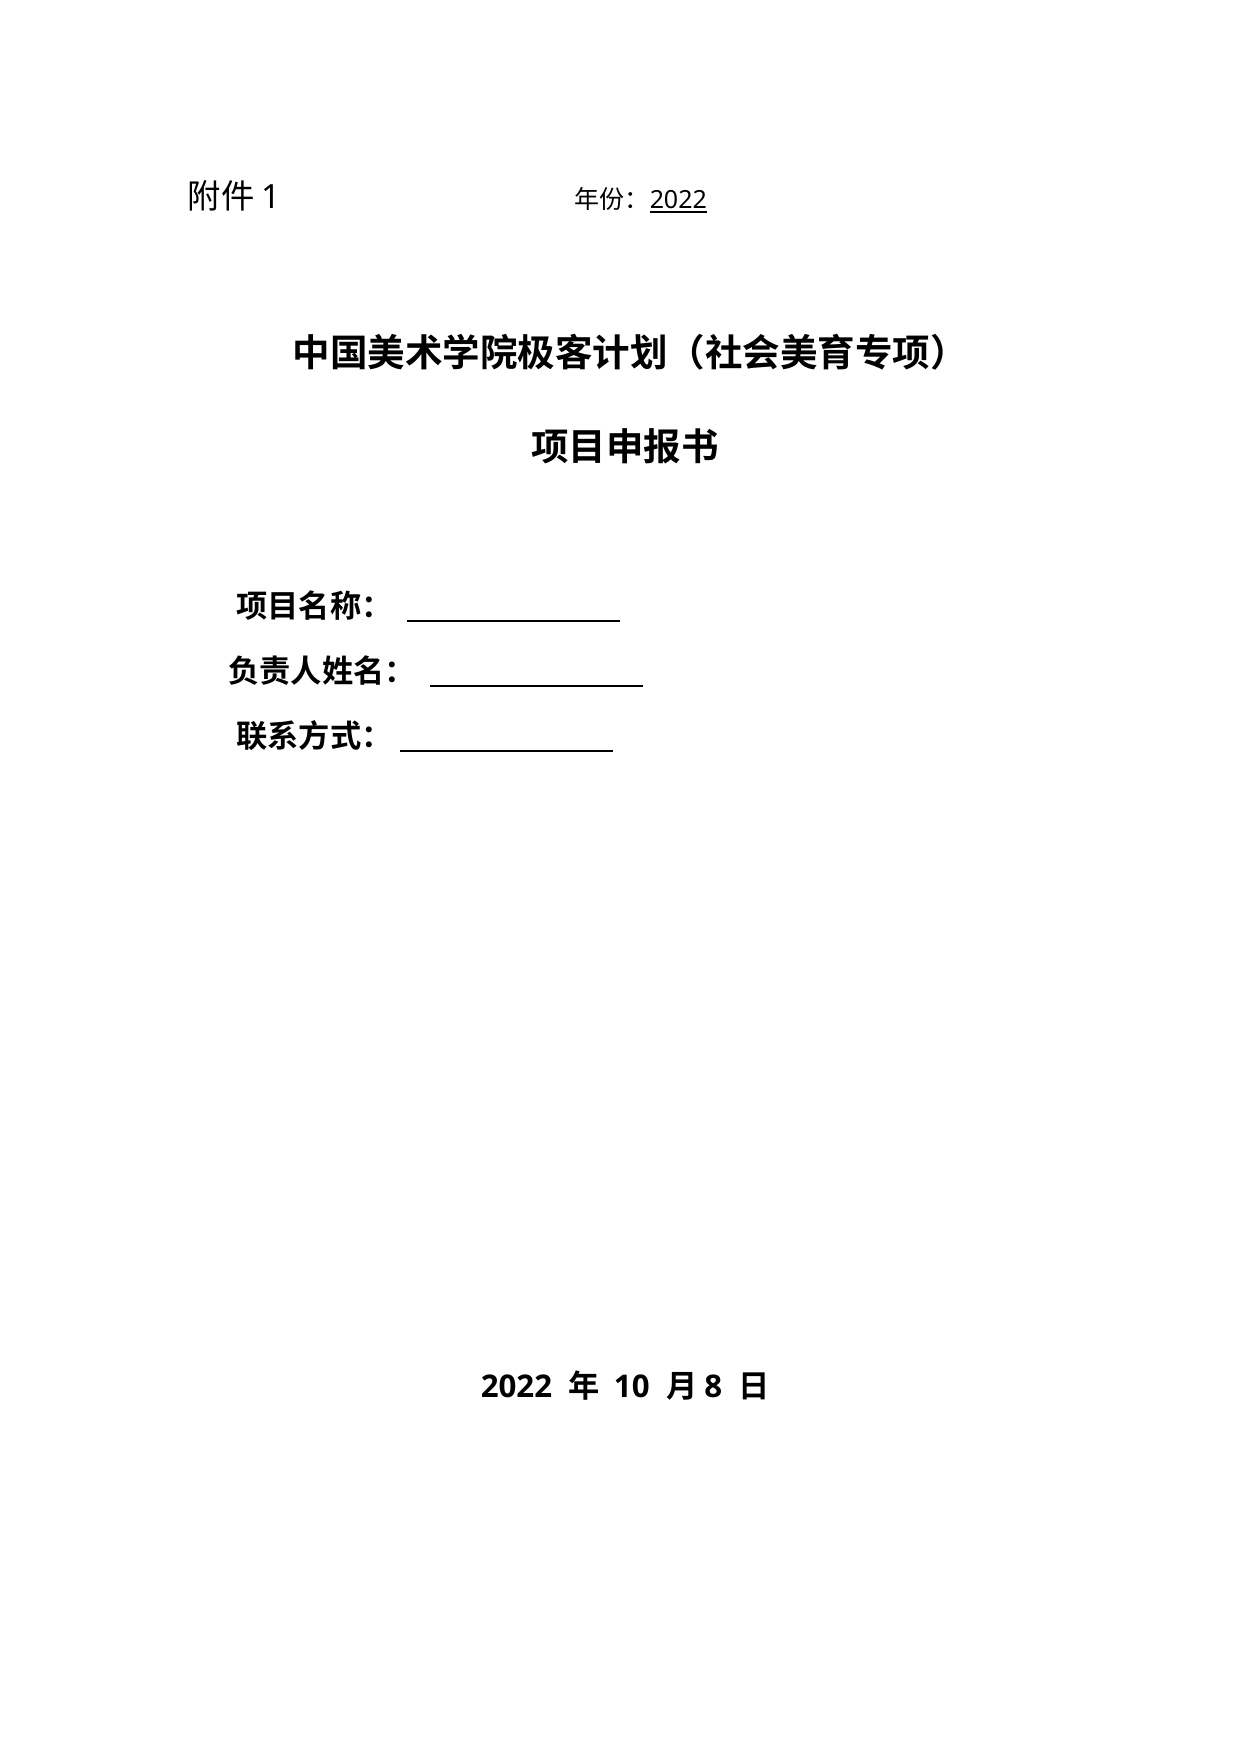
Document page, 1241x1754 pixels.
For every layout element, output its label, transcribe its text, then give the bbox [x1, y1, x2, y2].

text 联系方式： [187, 701, 1062, 766]
text 中国美术学院极客计划（社会美育专项） [187, 318, 1062, 383]
text 2022 年 10 月 8 日 [187, 1351, 1062, 1416]
text 项目名称： [187, 571, 1062, 636]
text 项目申报书 [187, 412, 1062, 477]
text 负责人姓名： [187, 636, 1062, 701]
text 附件1 年份：2022 [187, 162, 1062, 227]
